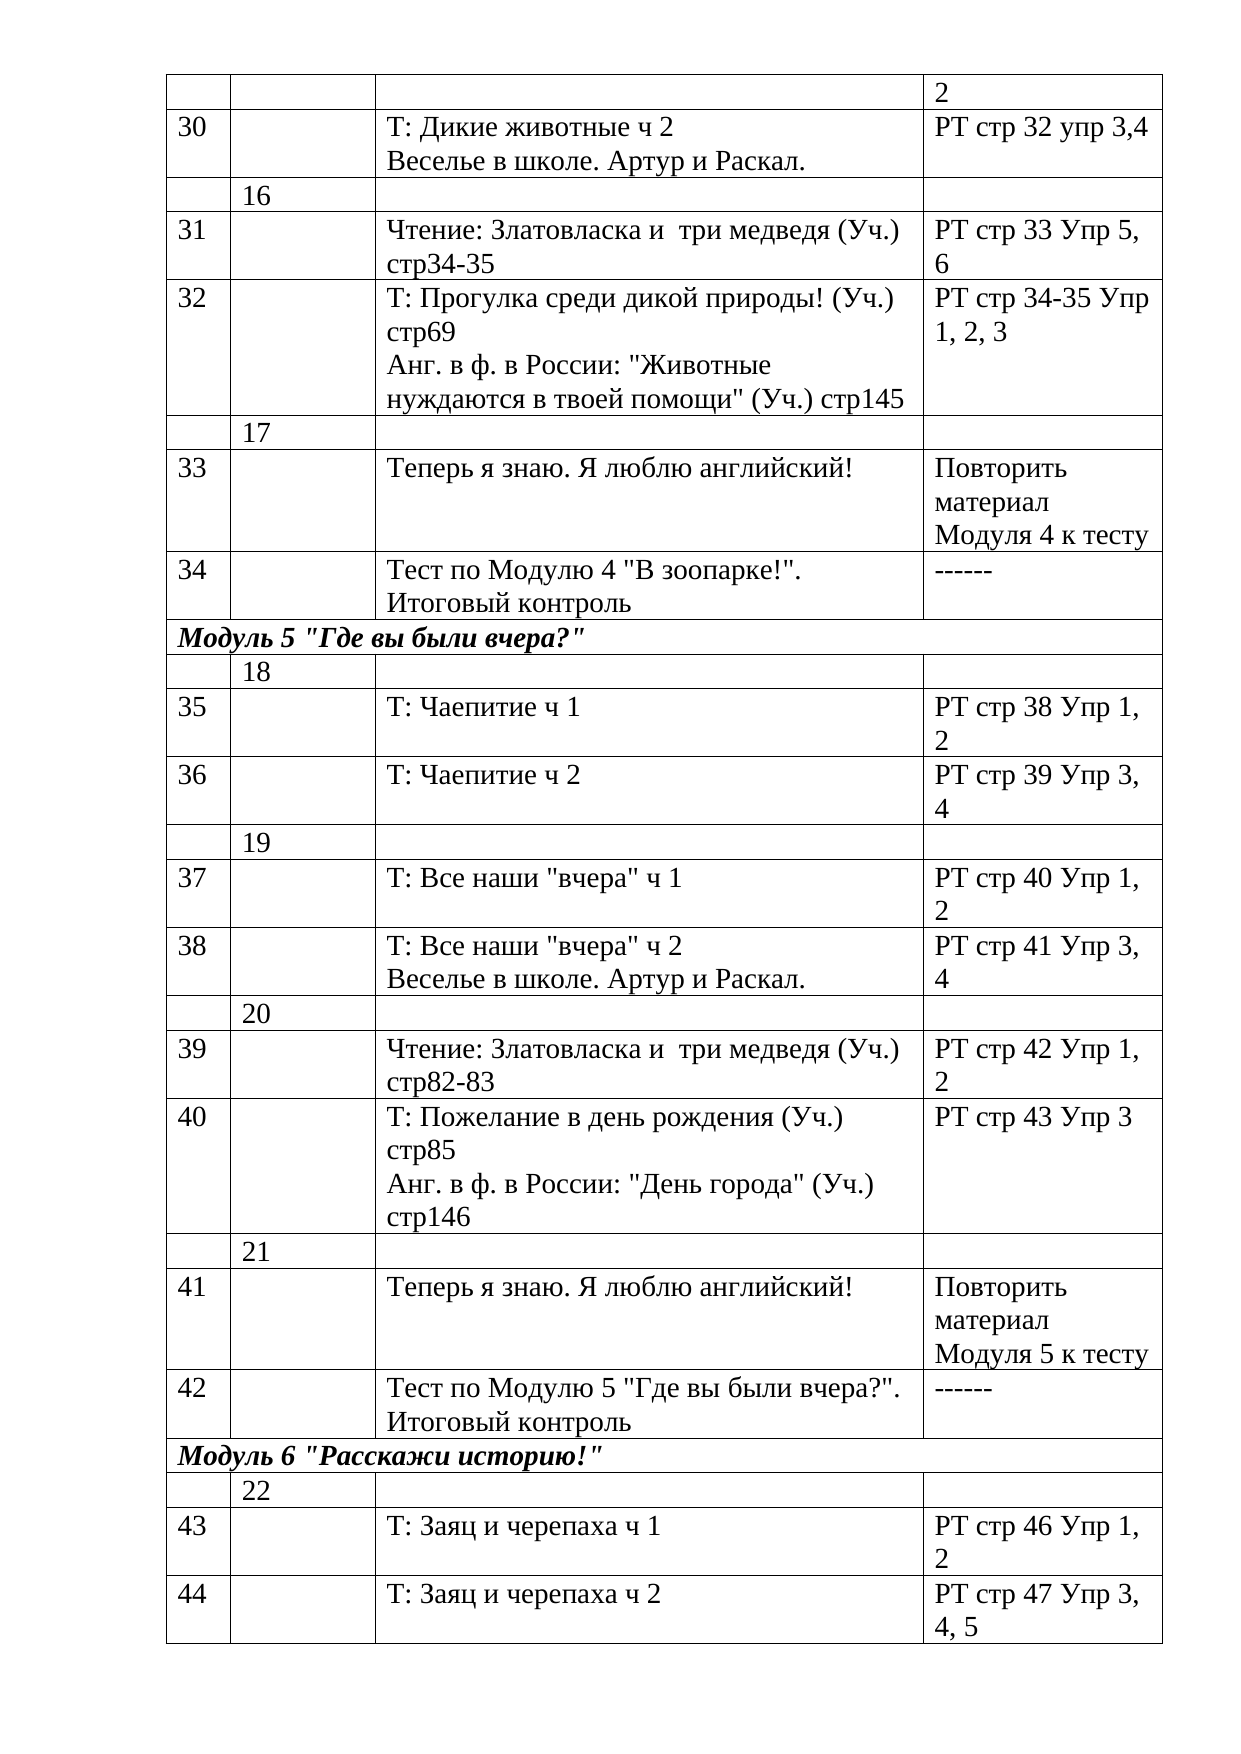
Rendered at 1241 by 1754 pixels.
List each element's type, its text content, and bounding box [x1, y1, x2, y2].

table_cell [231, 212, 375, 279]
table_cell [924, 996, 1162, 1030]
table_cell [231, 928, 375, 995]
table_cell Т: Все наши "вчера" ч 2 Веселье в школе. Артур и Раскал. [376, 928, 923, 995]
table_cell [231, 689, 375, 756]
table_cell 38 [167, 928, 230, 995]
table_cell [376, 75, 923, 108]
table_cell [376, 416, 923, 449]
table_cell 39 [167, 1031, 230, 1098]
table_cell [231, 450, 375, 551]
table_cell РТ стр 38 Упр 1, 2 [924, 689, 1162, 756]
table_cell Т: Заяц и черепаха ч 1 [376, 1508, 923, 1575]
table_cell 40 [167, 1099, 230, 1233]
table_cell [231, 1508, 375, 1575]
table_cell [167, 416, 230, 449]
table_cell 19 [231, 825, 375, 859]
table_cell 21 [231, 1234, 375, 1268]
table_cell [231, 1370, 375, 1437]
table_cell РТ стр 33 Упр 5, 6 [924, 212, 1162, 279]
table_cell 18 [231, 655, 375, 688]
table_cell [231, 1031, 375, 1098]
table_cell [167, 825, 230, 859]
table_cell РТ стр 34-35 Упр 1, 2, 3 [924, 280, 1162, 414]
table_cell 31 [167, 212, 230, 279]
table_cell 41 [167, 1269, 230, 1369]
table_cell [376, 1234, 923, 1268]
table_cell 34 [167, 552, 230, 619]
table_cell [376, 178, 923, 211]
table_cell [376, 1473, 923, 1507]
table_cell Т: Пожелание в день рождения (Уч.) стр85 Анг. в ф. в России: "День города" (Уч.) стр146 [376, 1099, 923, 1233]
table_cell 42 [167, 1370, 230, 1437]
table_cell Т: Все наши "вчера" ч 1 [376, 860, 923, 927]
table_cell [231, 1269, 375, 1369]
table_cell [231, 1099, 375, 1233]
table_cell [231, 552, 375, 619]
table_cell РТ стр 42 Упр 1, 2 [924, 1031, 1162, 1098]
table_cell [231, 75, 375, 108]
table_cell ------ [924, 552, 1162, 619]
table_cell РТ стр 32 Упр 1, 2 [924, 75, 1162, 108]
table_cell [924, 1473, 1162, 1507]
table_cell Тест по Модулю 5 "Где вы были вчера?". Итоговый контроль [376, 1370, 923, 1437]
table_cell [924, 416, 1162, 449]
table_cell Тест по Модулю 4 "В зоопарке!". Итоговый контроль [376, 552, 923, 619]
table_cell Повторить материал Модуля 4 к тесту [924, 450, 1162, 551]
table_cell 35 [167, 689, 230, 756]
table_cell Т: Чаепитие ч 2 [376, 757, 923, 824]
table_cell Модуль 5 "Где вы были вчера?" [167, 620, 1162, 653]
table_cell [376, 825, 923, 859]
table_cell ------ [924, 1370, 1162, 1437]
table_cell РТ стр 41 Упр 3, 4 [924, 928, 1162, 995]
table_cell [231, 757, 375, 824]
table_cell 37 [167, 860, 230, 927]
table_cell Т: Дикие животные ч 2 Веселье в школе. Артур и Раскал. [376, 110, 923, 177]
table_cell [167, 1234, 230, 1268]
table_cell [167, 655, 230, 688]
table_cell [924, 825, 1162, 859]
table_cell Чтение: Златовласка и три медведя (Уч.) стр82-83 [376, 1031, 923, 1098]
table_cell РТ стр 40 Упр 1, 2 [924, 860, 1162, 927]
table_cell 29 [167, 75, 230, 108]
table_cell [167, 1473, 230, 1507]
table_cell [231, 1576, 375, 1643]
table_cell Т: Заяц и черепаха ч 2 [376, 1576, 923, 1643]
table_cell РТ стр 43 Упр 3 [924, 1099, 1162, 1233]
table_cell [231, 280, 375, 414]
table_cell [376, 996, 923, 1030]
table_cell 43 [167, 1508, 230, 1575]
table_cell 44 [167, 1576, 230, 1643]
table_cell Чтение: Златовласка и три медведя (Уч.) стр34-35 [376, 212, 923, 279]
table_cell [924, 1234, 1162, 1268]
table_cell 22 [231, 1473, 375, 1507]
table_cell [231, 860, 375, 927]
table_cell [167, 996, 230, 1030]
table_cell Теперь я знаю. Я люблю английский! [376, 1269, 923, 1369]
table_cell [376, 655, 923, 688]
table_cell РТ стр 39 Упр 3, 4 [924, 757, 1162, 824]
table_cell [231, 110, 375, 177]
table_cell РТ стр 32 упр 3,4 [924, 110, 1162, 177]
table_cell Повторить материал Модуля 5 к тесту [924, 1269, 1162, 1369]
table_cell 17 [231, 416, 375, 449]
table_cell 33 [167, 450, 230, 551]
table_cell 36 [167, 757, 230, 824]
table_cell РТ стр 47 Упр 3, 4, 5 [924, 1576, 1162, 1643]
table_cell [924, 655, 1162, 688]
table_cell Теперь я знаю. Я люблю английский! [376, 450, 923, 551]
table_cell 32 [167, 280, 230, 414]
table_cell Модуль 6 "Расскажи историю!" [167, 1439, 1162, 1472]
table_cell Т: Чаепитие ч 1 [376, 689, 923, 756]
table_cell 16 [231, 178, 375, 211]
table_cell [924, 178, 1162, 211]
table_cell Т: Прогулка среди дикой природы! (Уч.) стр69 Анг. в ф. в России: "Животные нуждаются в твоей помощи" (Уч.) стр145 [376, 280, 923, 414]
table_cell РТ стр 46 Упр 1, 2 [924, 1508, 1162, 1575]
table_cell [167, 178, 230, 211]
table_cell 30 [167, 110, 230, 177]
table_cell 20 [231, 996, 375, 1030]
